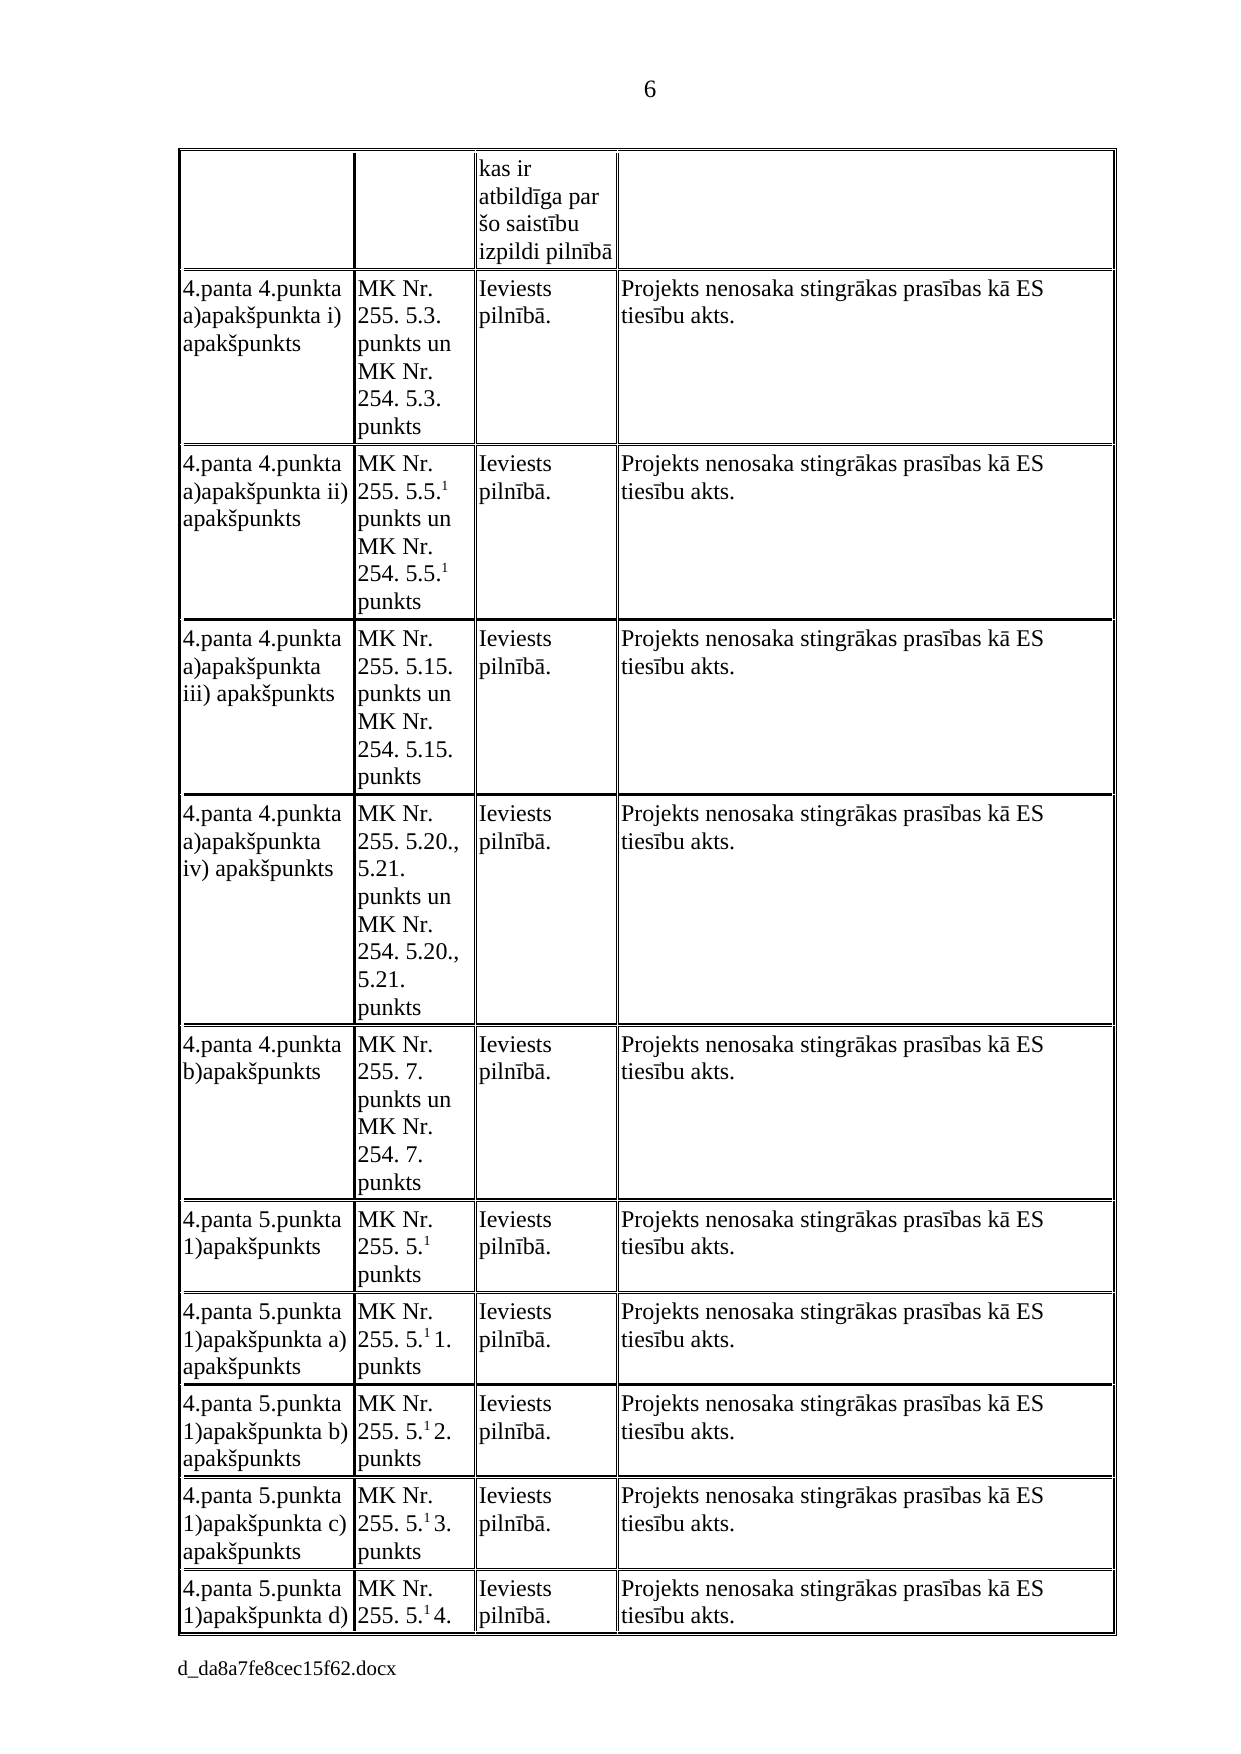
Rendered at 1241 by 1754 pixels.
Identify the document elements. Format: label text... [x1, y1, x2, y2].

table_cell Projekts nenosaka stingrākas prasības kā ES tiesību akts. [618, 1291, 1115, 1383]
table_cell 4.panta 5.punkta 1)apakšpunkta c) apakšpunkts [181, 1475, 353, 1567]
table_cell MK Nr. 255. 5.1 2. punkts [356, 1386, 474, 1475]
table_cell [619, 1475, 1114, 1567]
table_cell Projekts nenosaka stingrākas prasības kā ES tiesību akts. [618, 268, 1115, 443]
table_cell Ieviests pilnībā. [477, 446, 616, 618]
table_cell Ieviests pilnībā. [477, 1386, 616, 1475]
table_cell MK Nr. 255. 5.1 1. punkts [356, 1294, 474, 1383]
table_cell 4.panta 5.punkta 1)apakšpunkts [181, 1198, 353, 1291]
table_cell MK Nr. 255. 5.5.1 punkts un MK Nr. 254. 5.5.1 punkts [356, 446, 474, 618]
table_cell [181, 1568, 354, 1632]
table_cell 4.panta 4.punkta a)apakšpunkta iv) apakšpunkts [180, 793, 353, 1023]
table_cell MK Nr. 255. 5.1 punkts [356, 1202, 474, 1291]
table_cell Projekts nenosaka stingrākas prasības kā ES tiesību akts. [618, 443, 1115, 618]
table_cell Ieviests pilnībā. [477, 1027, 616, 1198]
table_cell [618, 151, 1113, 268]
table_cell 4.panta 4.punkta a)apakšpunkta iii) apakšpunkts [180, 618, 353, 793]
table_cell Ieviests pilnībā. [477, 796, 616, 1023]
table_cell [181, 151, 354, 268]
table_cell MK Nr. 255. 5.20., 5.21. punkts un MK Nr. 254. 5.20., 5.21. punkts [356, 796, 474, 1023]
table_cell Ieviests pilnībā. [477, 271, 616, 443]
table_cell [476, 151, 618, 268]
table_cell Ieviests pilnībā. [477, 1294, 616, 1383]
table_cell Projekts nenosaka stingrākas prasības kā ES tiesību akts. [619, 618, 1115, 793]
table_cell Ieviests pilnībā. [477, 1479, 616, 1567]
table_cell Projekts nenosaka stingrākas prasības kā ES tiesību akts. [619, 1198, 1114, 1291]
table_cell Ieviests pilnībā. [477, 621, 616, 793]
table_cell Projekts nenosaka stingrākas prasības kā ES tiesību akts. [619, 1383, 1115, 1475]
table_cell Projekts nenosaka stingrākas prasības kā ES tiesību akts. [619, 793, 1115, 1023]
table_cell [354, 1571, 476, 1632]
table_cell Ieviests pilnībā. [476, 1571, 618, 1632]
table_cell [354, 151, 476, 268]
table_cell 4.panta 4.punkta b)apakšpunkts [181, 1023, 353, 1198]
table_cell MK Nr. 255. 5.15. punkts un MK Nr. 254. 5.15. punkts [356, 621, 474, 793]
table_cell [618, 1568, 1114, 1632]
table_cell Ieviests pilnībā. [477, 1202, 616, 1291]
table_cell 4.panta 4.punkta a)apakšpunkta ii) apakšpunkts [180, 443, 354, 618]
table_cell 4.panta 5.punkta 1)apakšpunkta b) apakšpunkts [180, 1383, 353, 1475]
table_cell 4.panta 5.punkta 1)apakšpunkta a) apakšpunkts [180, 1291, 354, 1383]
table_cell MK Nr. 255. 7. punkts un MK Nr. 254. 7. punkts [356, 1027, 474, 1198]
table_cell MK Nr. 255. 5.3. punkts un MK Nr. 254. 5.3. punkts [356, 271, 474, 443]
table_cell 4.panta 4.punkta a)apakšpunkta i) apakšpunkts [180, 268, 354, 443]
table_cell Projekts nenosaka stingrākas prasības kā ES tiesību akts. [619, 1023, 1114, 1198]
table_cell MK Nr. 255. 5.1 3. punkts [356, 1479, 474, 1567]
